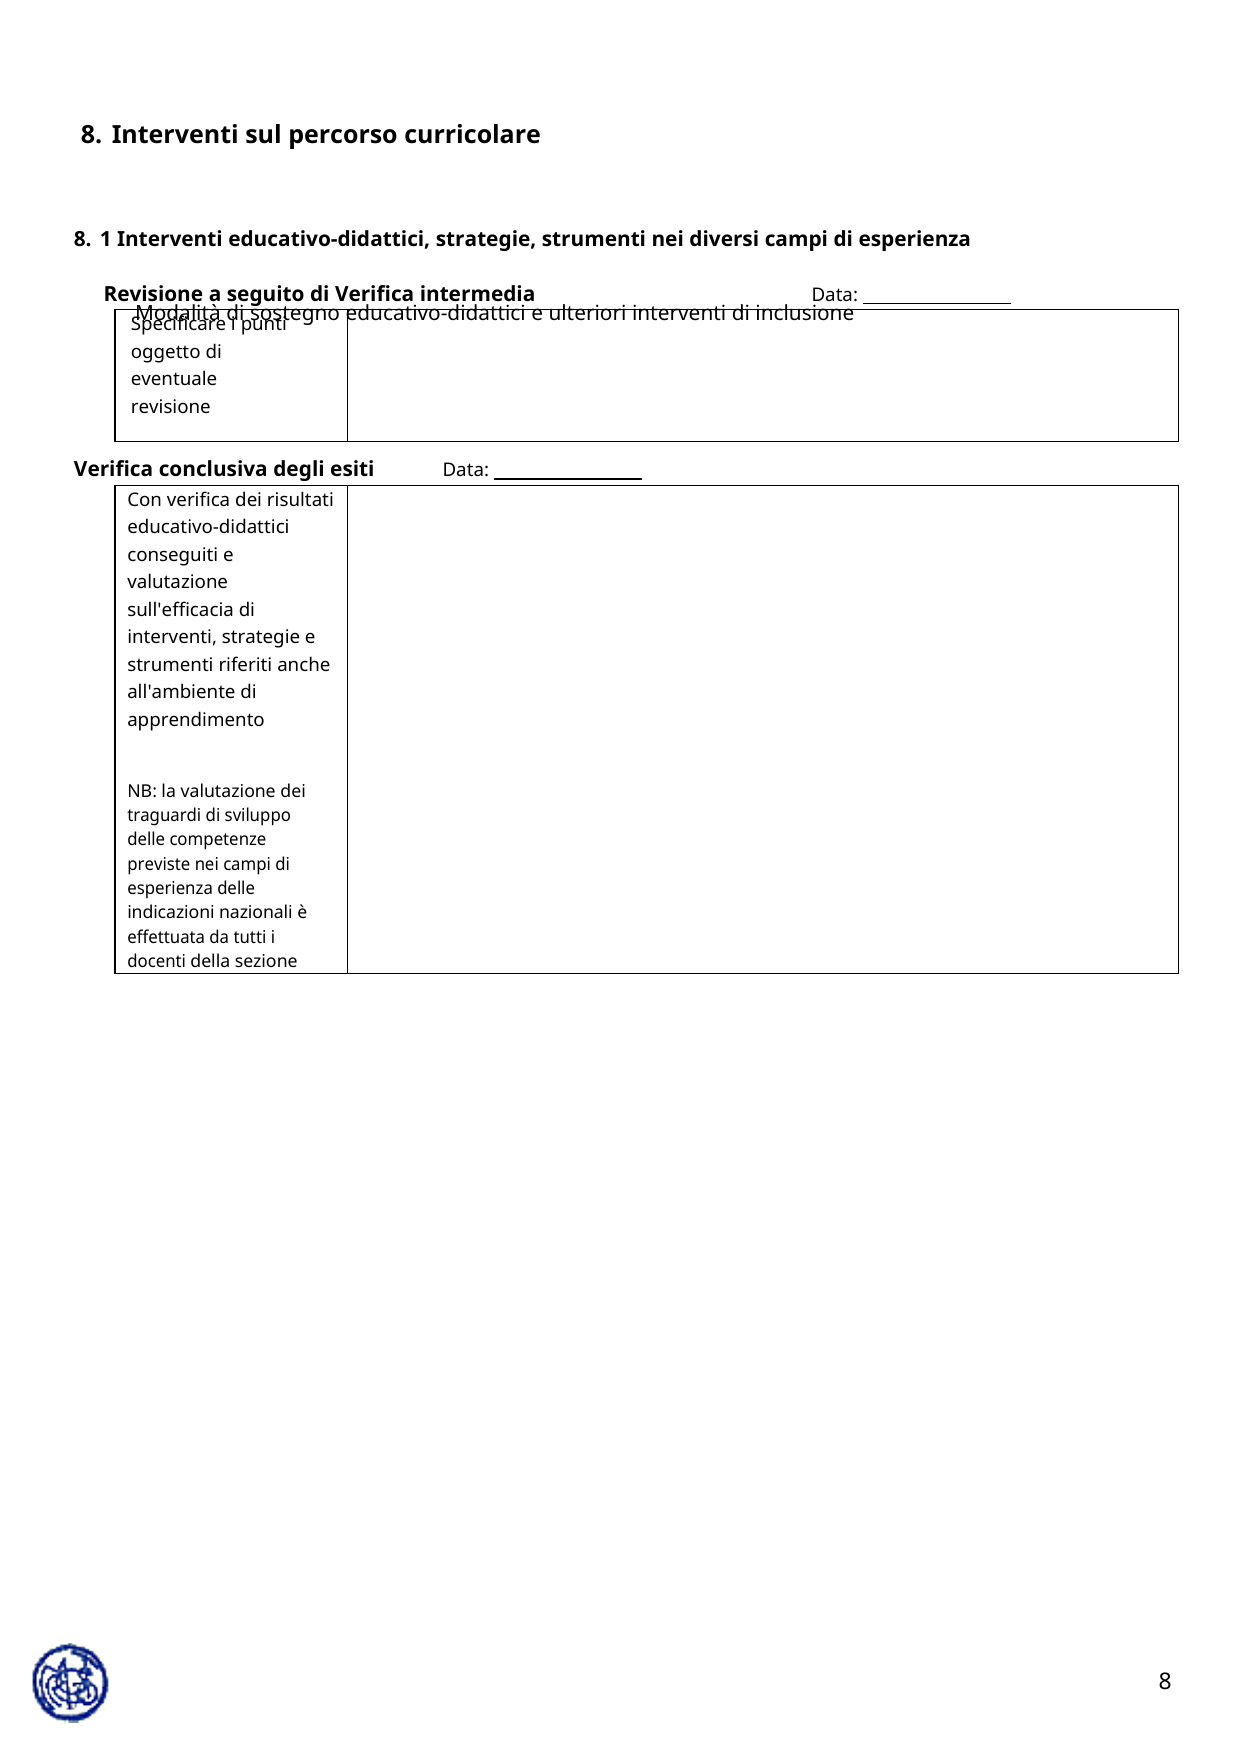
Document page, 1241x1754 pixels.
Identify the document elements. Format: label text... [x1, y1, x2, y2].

text Revisione a seguito di Verifica intermedia Data: [103, 279, 1217, 307]
text Verifica conclusiva degli esiti Data: [74, 454, 1217, 483]
table_header [348, 310, 1178, 441]
table_header Con verifica dei risultati educativo-didattici conseguiti e valutazione sull'efficacia di interventi, strategie e strumenti riferiti anche all'ambiente di apprendimento NB: la valutazione dei traguardi di sviluppo delle competenze previste nei campi di esperienza delle indicazioni nazionali è effettuata da tutti i docenti della sezione [116, 486, 347, 973]
table_header Specificare i punti oggetto di eventuale revisione [116, 310, 347, 441]
table_header [348, 486, 1178, 973]
picture [31, 1643, 111, 1723]
subtitle Interventi sul percorso curricolare [81, 116, 1217, 150]
list 1 Interventi educativo-didattici, strategie, strumenti nei diversi campi di esperienza [73, 224, 1217, 253]
